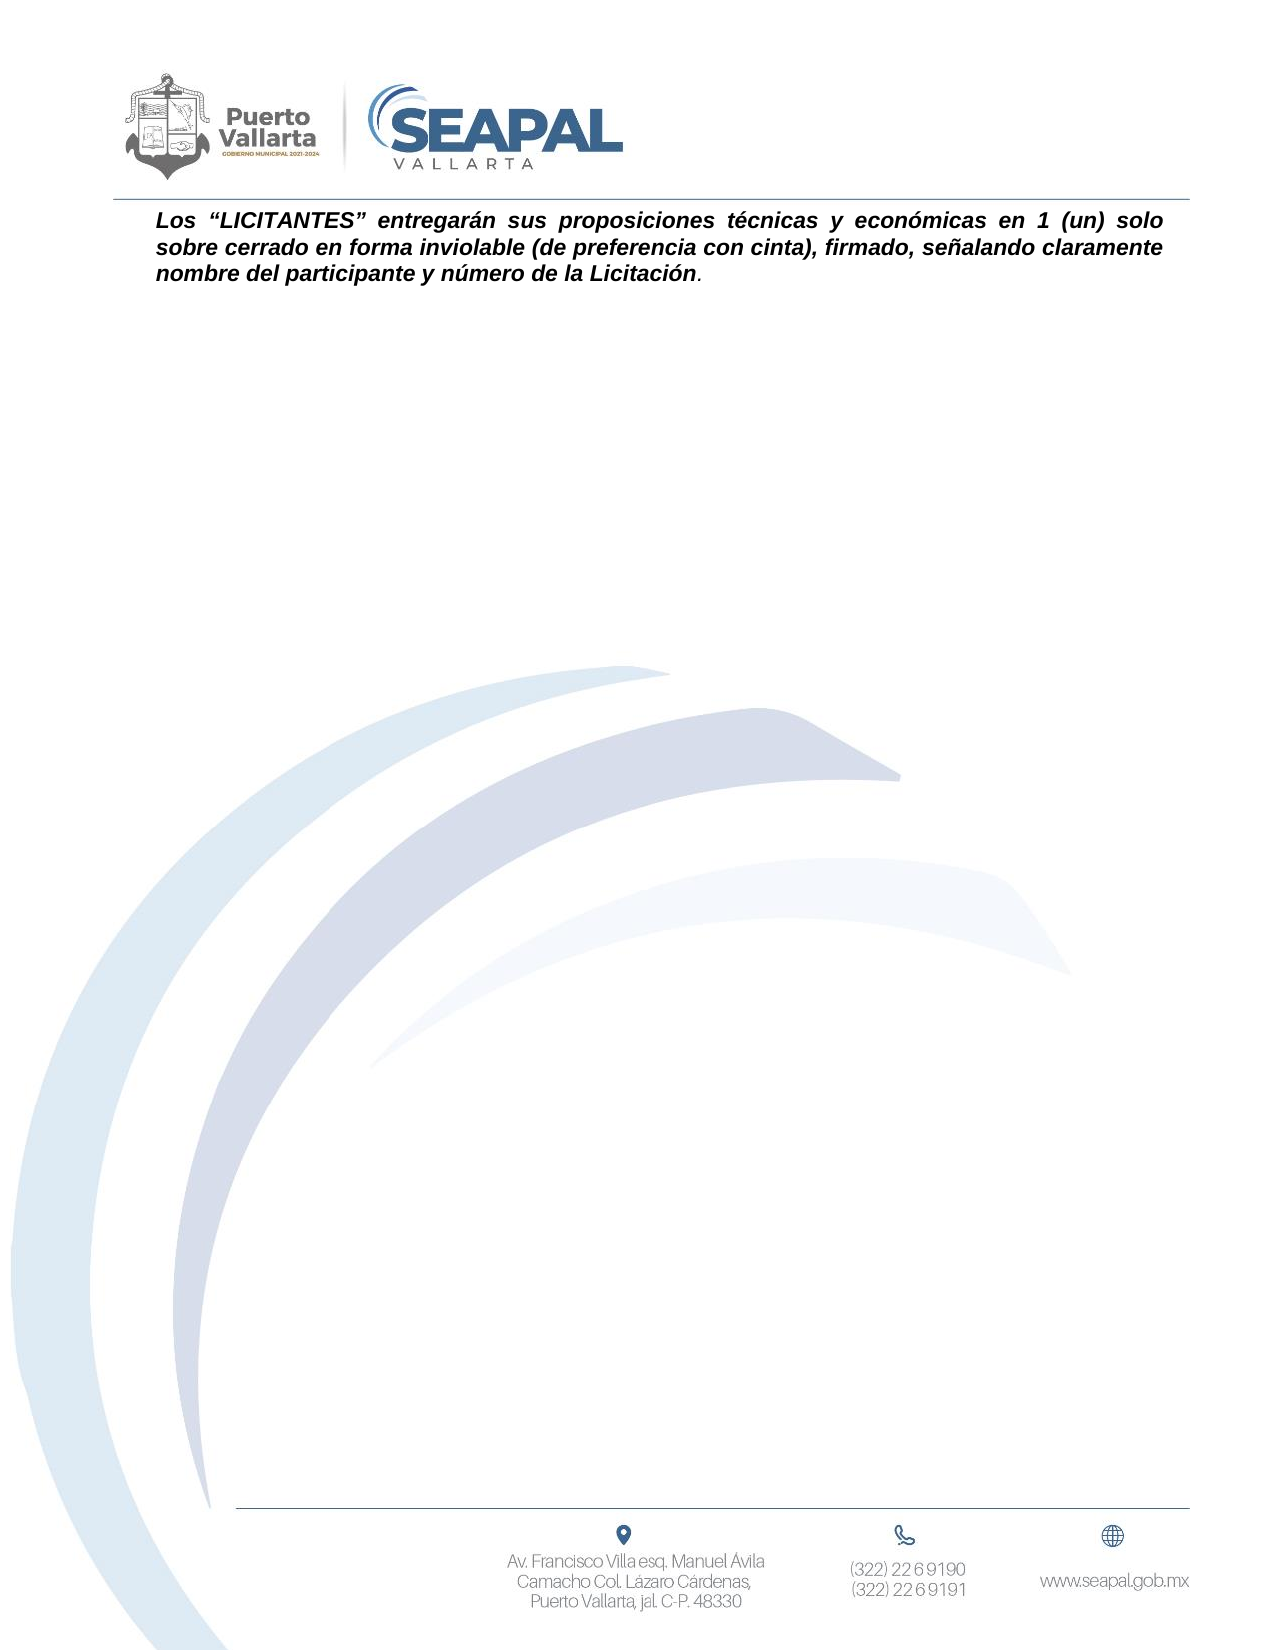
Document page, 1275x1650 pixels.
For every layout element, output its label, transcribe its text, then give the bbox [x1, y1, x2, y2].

picture [9, 0, 1275, 1650]
list Los “LICITANTES” entregarán sus proposiciones técnicas y económicas en 1 (un) solo sobre cerrado en forma inviolable (de preferencia con cinta), firmado, señalando claramente nombre del participante y número de la Licitación. [156, 207, 1166, 287]
